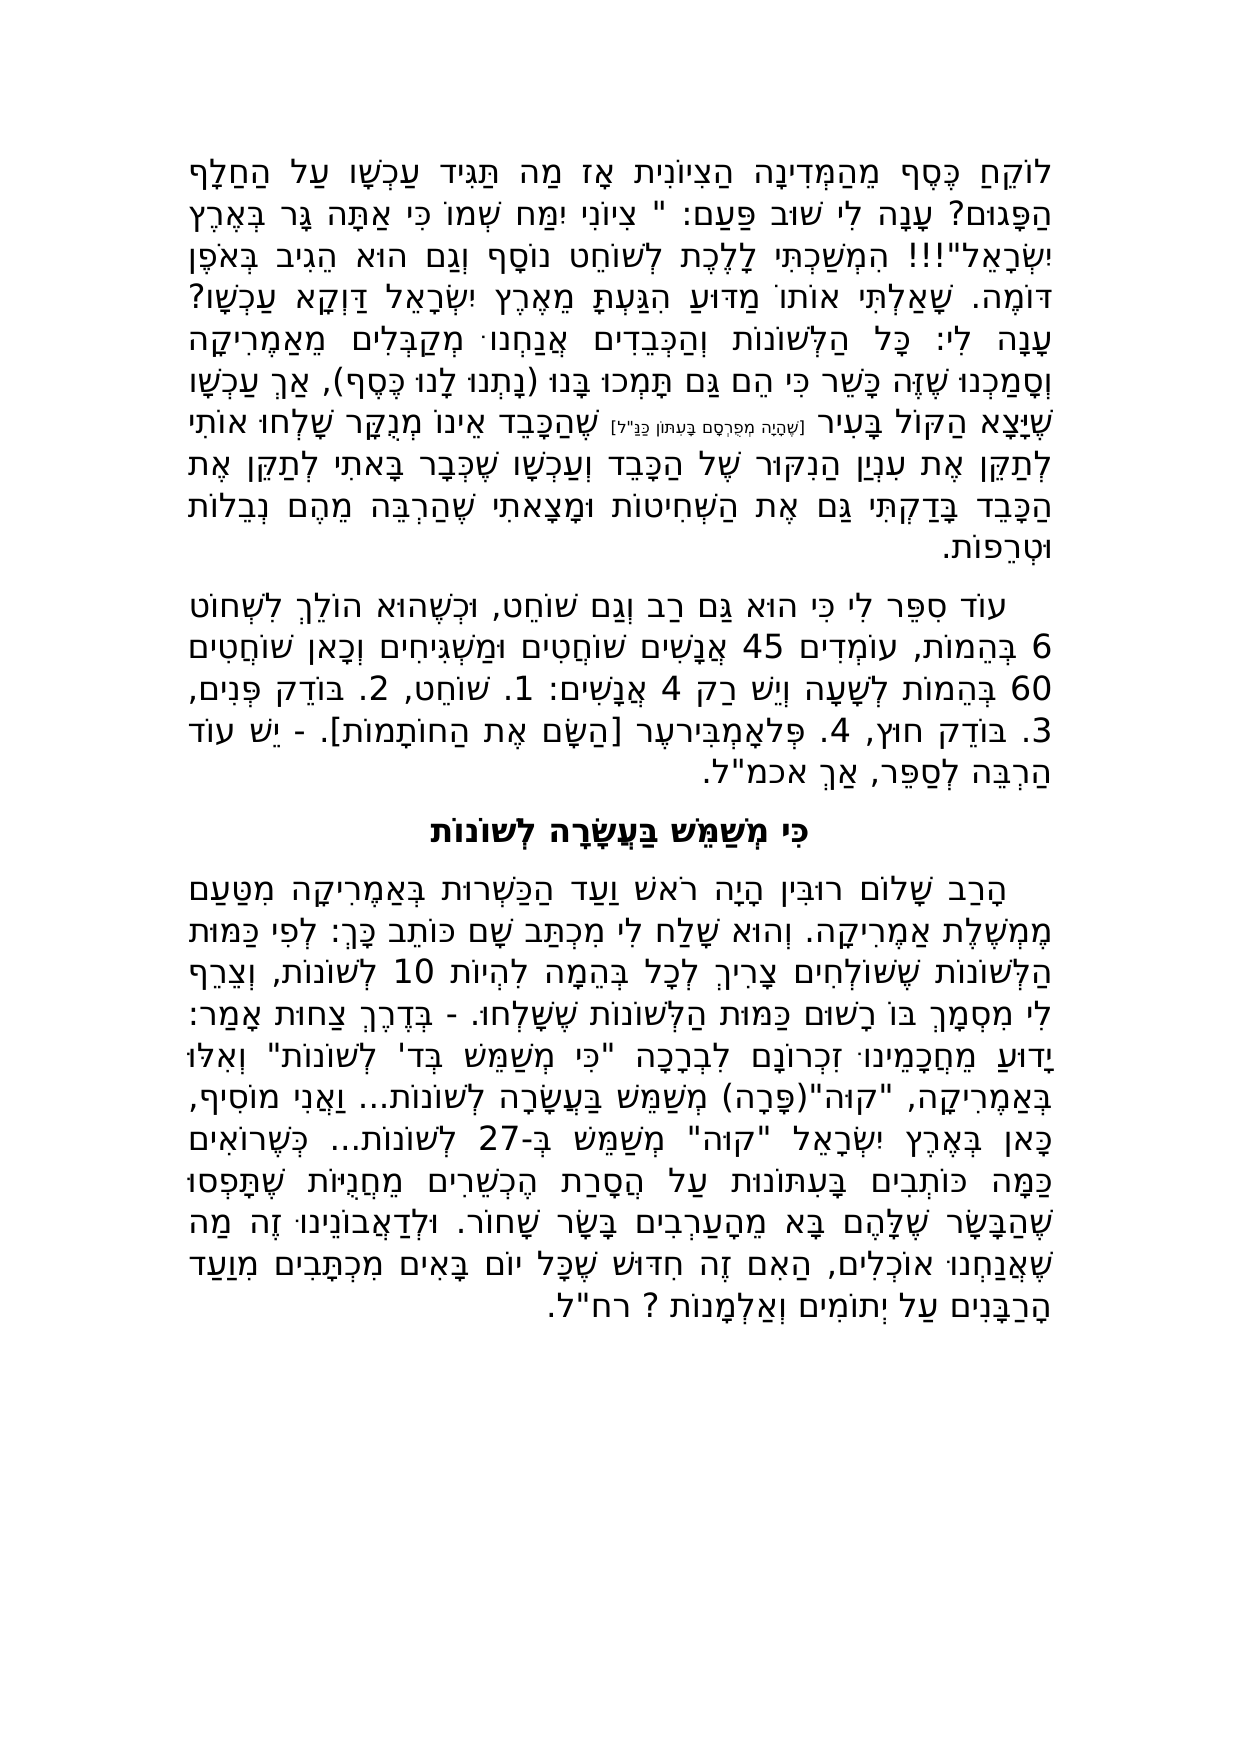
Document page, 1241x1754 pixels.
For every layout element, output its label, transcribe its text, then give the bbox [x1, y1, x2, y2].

text כִּי מְשַׁמֵּשׁ בַּעֲשָׂרָה לְשׁוֹנוֹת [187, 808, 1053, 850]
text הָרַב שָׁלוֹם רוּבִּין הָיָה רֹאשׁ וַעַד הַכַּשְׁרוּת בְּאַמֶרִיקָה מִטַּעַם מֶמְשֶׁלֶת אַמֶרִיקָה. וְהוּא שָׁלַח לִי מִכְתַּב שָׁם כּוֹתֵב כָּךְ: לְפִי כַּמּוּת הַלְּשׁוֹנוֹת שֶׁשּׁוֹלְחִים צָרִיךְ לְכָל בְּהֵמָה לִהְיוֹת 10 לְשׁוֹנוֹת, וְצֵרֵף לִי מִסְמָךְ בּוֹ רָשׁוּם כַּמּוּת הַלְּשׁוֹנוֹת שֶׁשָּׁלְחוּ. - בְּדֶרֶךְ צַחוּת אָמַר: יָדוּעַ מֵחֲכָמֵינוּ זִכְרוֹנָם לִבְרָכָה "כִּי מְשַׁמֵּשׁ בְּד' לְשׁוֹנוֹת" וְאִלּוּ בְּאַמֶרִיקָה, "קוּה"(פָּרָה) מְשַׁמֵּשׁ בַּעֲשָׂרָה לְשׁוֹנוֹת... וַאֲנִי מוֹסִיף, כָּאן בְּאֶרֶץ יִשְׂרָאֵל "קוּה" מְשַׁמֵּשׁ בְּ-27 לְשׁוֹנוֹת... כְּשֶׁרוֹאִים כַּמָּה כּוֹתְבִים בָּעִתּוֹנוּת עַל הֲסָרַת הֶכְשֵׁרִים מֵחֲנֻיּוֹת שֶׁתָּפְסוּ שֶׁהַבָּשָׂר שֶׁלָּהֶם בָּא מֵהָעַרְבִים בָּשָׂר שָׁחוֹר. וּלְדַאֲבוֹנֵינוּ זֶה מַה שֶׁאֲנַחְנוּ אוֹכְלִים, הַאִם זֶה חִדּוּשׁ שֶׁכָּל יוֹם בָּאִים מִכְתָּבִים מִוַעַד הָרַבָּנִים עַל יְתוֹמִים וְאַלְמָנוֹת ? רח"ל. [187, 867, 1053, 1325]
text לִפְנֵי 26 שָׁנִים, הָיִיתִי אֵצֶל רוֹפֵא לְפִתּוּחַ קוֹל בְּאַרְצוֹת הַבְּרִית, שָׁם פָּגַשְׁתִּי תַּלְמִיד שֶׁל ר' מֹשֶׁה פַיְינְשְׁטֵיין זַצַ"ל, ר' רְאוּבֵן פֶּרְלוֹבִיץ (עֶוֶוענְיוּ 12, רְחוֹב 43) הַתַּלְמִיד הַזֶּה הָיָה הַמְנַקֵּר בְּמוֹנְסִי. כְּדַרְכָּם שֶׁל תַּלְמִידֵי חֲכָמִים דִּבַּרְנוּ בְּנוֹשְׂאֵי לִמּוּד, תּוֹךְ כְּדֵי דִּבּוּר הִגַּעְנוּ לְנוֹשֵׂא הַשְּׁחִיטָה, סִפַּרְתִּי לוֹ עַל הַסְּפָרִים שֶׁהוֹצֵאתִי לְאוֹר וְאָמַר לִי "כֵּן, אֲנִי מַכִּיר טוֹב טוֹב אֶת הַסְּפָרִים הָאֵלּוּ וְהִשְׁתַּמַּשְׁתִּי עִם זֶה הַרְבֵּה", וְאָמַר לִי: תֵּדַע לְךָ שֶׁבְּאַמֶרִיקָה עוֹד לֹא נִמְצָא אִטְלִיז שֶׁהַקַּצָב שָׁם מַכִּיר וְיוֹדֵעַ הִלְכוֹת נִקּוּר. - עוֹד סִפֵּר לִי שֶׁעַכְשָׁו הוּא מַגִּיעַ מֵהַמִּקְוֶה שֶׁל רַחְמֶסְטְרִיוְוקָא וּפָגַשׁ שָׁם רַב מֵאֶרֶץ יִשְׂרָאֵל שֶׁשָּׁלְחוּ אוֹתוֹ הָרַבָּנִים מֵהָרַבָּנוּת לְאַמֶרִיקָה לִבְדּוֹק אֶת הַכָּבֵד שֶׁשּׁוֹלְחִים מִשָּׁם לְאֶרֶץ יִשְׂרָאֵל, כִּי עַכְשָׁו נוֹדַע לָהֶם כִּי עַד עַתָּה אָכְלוּ כָּבֵד בְּלִי נִקּוּר. וְאָמַר לִי שֶׁהָלַךְ עִם הָרַב לְ23 מִפְעָלִים שֶׁשּׁוֹחֲטִים שָׁם בָּשָׂר וּמִתּוֹכָם 21 הָיוּ מַמָּשׁ נְבֵלוֹת וּטְרֵפוֹת. אָמַרְתִּי לוֹ: בְּבַקָּשָׁה מִמְּךָ תְּסַדֵּר לִי פְּגִישָׁה עִם אוֹתוֹ רַב! אָמַר לִי אֵין צֹרֶךְ בְּכָךְ, לֵךְ עַכְשָׁו לַמִּקְוֶה שָׁם תִּפְגֹּשׁ אוֹתוֹ, עָשִׂיתִי כָּךְ וְהָלַכְתִּי לַמִּקְוֶה, וּמִיַּד כְּשֶׁהִגַּעְתִּי לְשָׁם רָאִיתִי וְהֵבַנְתִּי מִי הוּא הָרַב שֶׁהִגִּיעַ מֵאֶרֶץ יִשְׂרָאֵל, שָׁאַלְתִּי אוֹתוֹ: הַאַתָּה הָרַב מֵאֶרֶץ יִשְׂרָאֵל מֵעִיר פְּלוֹנִי? אָמַר לִי כֵּן! נָתַתִּי לוֹ שָׁלוֹם וְהוּא הֶחְזִיר לִי שָׁלוֹם, שָׁאַלְתִּי אוֹתוֹ: הַאִם רָאִיתָ אֶת חִבּוּרַי שֶׁחִבַּרְתִּי עַל הַשְּׁחִיטָה שֶׁשָּׁלַחְתִּי לְעִירְךָ? אָמַר לִי: אָכֵן אֲנִי מַכִּיר אֶת כָּל הַסְּפָרִים וְלָמַדְתִּי הַרְבֵּה מִתּוֹכָם. אָמַרְתִּי לוֹ: אֲנִי רוֹצֶה לְהַמְשִׁיךְ לְדַבֵּר אִתְּךָ בַּנּוֹשֵׁא הַזֶּה, אָמַר לִי בְּסֵדֶר! נִכְנַסְנוּ לְבֵית הַמִּדְרָשׁ וְיָשַׁבְנוּ שָׁם כְּשָׁעָה, מַמָּשׁ עַד קָרוֹב לִזְמַן הַדְלָקַת נֵרוֹת, הֱיוֹת וְהָיִיתִי קֹדֶם לָכֵן אֵצֶל רוֹפֵא לְפִתּוּחַ הַקּוֹל הָיָה בְּיָדִי מַכְשִׁיר הַקְלָטָה וְכָךְ יָכֹלְתִּי לְהַקְלִיט אֶת כָּל הַשִּׂיחָה. - וְכָךְ סִפֵּר לִי הָרַב: "הָלַכְתִּי יַחַד עִם הַגָּאוֹן טִיבוֹרְט שְׁטֶרְן שְׁלִיטָ"א, מְחַבֵּר שׁוּ"ת הַשָּׁבִי"ט, הָיִינוּ ב-23 בָּתֵּי שְׁחִיטָה וְרָאִינוּ שֶׁ-21 מֵהֶם נְבֵלוֹת וּטְרֵפוֹת. - אָמַרְתִּי לוֹ סַפֵּר נָא לִי מַה הָיָה הַמִּכְשׁוֹל בְּכָל הַ-21 מִפְעָלִים עַד כְּדֵי כָּךְ שֶׁאָמַרְתָּ שֶׁהֵם נְבֵלוֹת וּטְרֵפוֹת הַאִם כִּי שׁוֹחֵט אֶחָד שׁוֹחֵט 60 בְּהֵמוֹת בְּשָׁעָה אַחַת? אָמַר לִי מַה אִכְפַּת לִי כַּמָּה שׁוֹחֲטִים בְּשָׁעָה אַחַת, אֲנִי רָצִיתִי לִרְאוֹת חַלָפִים כְּשֵׁרִים חִפַּשְׂתִּי וְלֹא מָצָאתִי ב-21 בָּתֵּי הַשְּׁחִיטָה חַלָף אֶחָד כָּשֵׁר לִרְפוּאָה! כְּמוֹ כֵן סִפֵּר לִי: מָצָאתִי אֵיזֶה שׁוֹחֵט מֵחֲשׁוּבֵי הַקַּנָּאִים מֵחֲסִידֵי קְהִלַּת סַאטמֶר הַקְּדוֹשָׁה וְנָתַן לִי לִבְדּוֹק אֶת הַסַּכִּין, אָמַרְתִּי לוֹ: יֵשׁ כָּאן פְּגִימוֹת ! עָנָה לִי הַשּׁוֹחֵט עִם כָּל הַחֻצְפָּה: "צִיוֹנִי מְשֻׁגָּע יִמַּח שְׁמוֹ , לֵךְ לְאֶרֶץ יִשְׂרָאֵל"!!! לֹא נִבְהַלְתִּי וְעָנִיתִי לוֹ דַּוְקָא אֲנִי חָסִיד בְּרִיסְק וְאֵינִי לוֹקֵחַ כֶּסֶף מֵהַמְּדִינָה הַצִיוֹנִית אָז מַה תַּגִּיד עַכְשָׁו עַל הַחַלָף הַפָּגוּם? עָנָה לִי שׁוּב פַּעַם: " צִיוֹנִי יִמַּח שְׁמוֹ כִּי אַתָּה גָּר בְּאֶרֶץ יִשְׂרָאֵל"!!! הִמְשַׁכְתִּי לָלֶכֶת לְשׁוֹחֵט נוֹסָף וְגַם הוּא הֵגִיב בְּאֹפֶן דּוֹמֶה. שָׁאַלְתִּי אוֹתוֹ מַדּוּעַ הִגַּעְתָּ מֵאֶרֶץ יִשְׂרָאֵל דַּוְקָא עַכְשָׁו? עָנָה לִי: כָּל הַלְּשׁוֹנוֹת וְהַכְּבֵדִים אֲנַחְנוּ מְקַבְּלִים מֵאַמֶרִיקָה וְסָמַכְנוּ שֶׁזֶּה כָּשֵׁר כִּי הֵם גַּם תָּמְכוּ בָּנוּ (נָתְנוּ לָנוּ כֶּסֶף), אַךְ עַכְשָׁו שֶׁיָּצָא הַקּוֹל בָּעִיר [שֶׁהָיָה מְפֻרְסָם בָּעִתּוֹן כַּנַּ"ל] שֶׁהַכָּבֵד אֵינוֹ מְנֻקָּר שָׁלְחוּ אוֹתִי לְתַקֵּן אֶת עִנְיַן הַנִקּוּר שֶׁל הַכָּבֵד וְעַכְשָׁו שֶׁכְּבָר בָּאתִי לְתַקֵּן אֶת הַכָּבֵד בָּדַקְתִּי גַּם אֶת הַשְּׁחִיטוֹת וּמָצָאתִי שֶׁהַרְבֵּה מֵהֶם נְבֵלוֹת וּטְרֵפוֹת. [187, 150, 1053, 567]
text עוֹד סִפֵּר לִי כִּי הוּא גַּם רַב וְגַם שׁוֹחֵט, וּכְשֶׁהוּא הוֹלֵךְ לִשְׁחוֹט 6 בְּהֵמוֹת, עוֹמְדִים 45 אֲנָשִׁים שׁוֹחֲטִים וּמַשְׁגִּיחִים וְכָאן שׁוֹחֲטִים 60 בְּהֵמוֹת לְשָׁעָה וְיֵשׁ רַק 4 אֲנָשִׁים: 1. שׁוֹחֵט, 2. בּוֹדֵק פְּנִים, 3. בּוֹדֵק חוּץ, 4. פְּלאָמְבִּירעֶר [הַשָּׂם אֶת הַחוֹתָמוֹת]. - יֵשׁ עוֹד הַרְבֵּה לְסַפֵּר, אַךְ אכמ"ל. [187, 583, 1053, 792]
